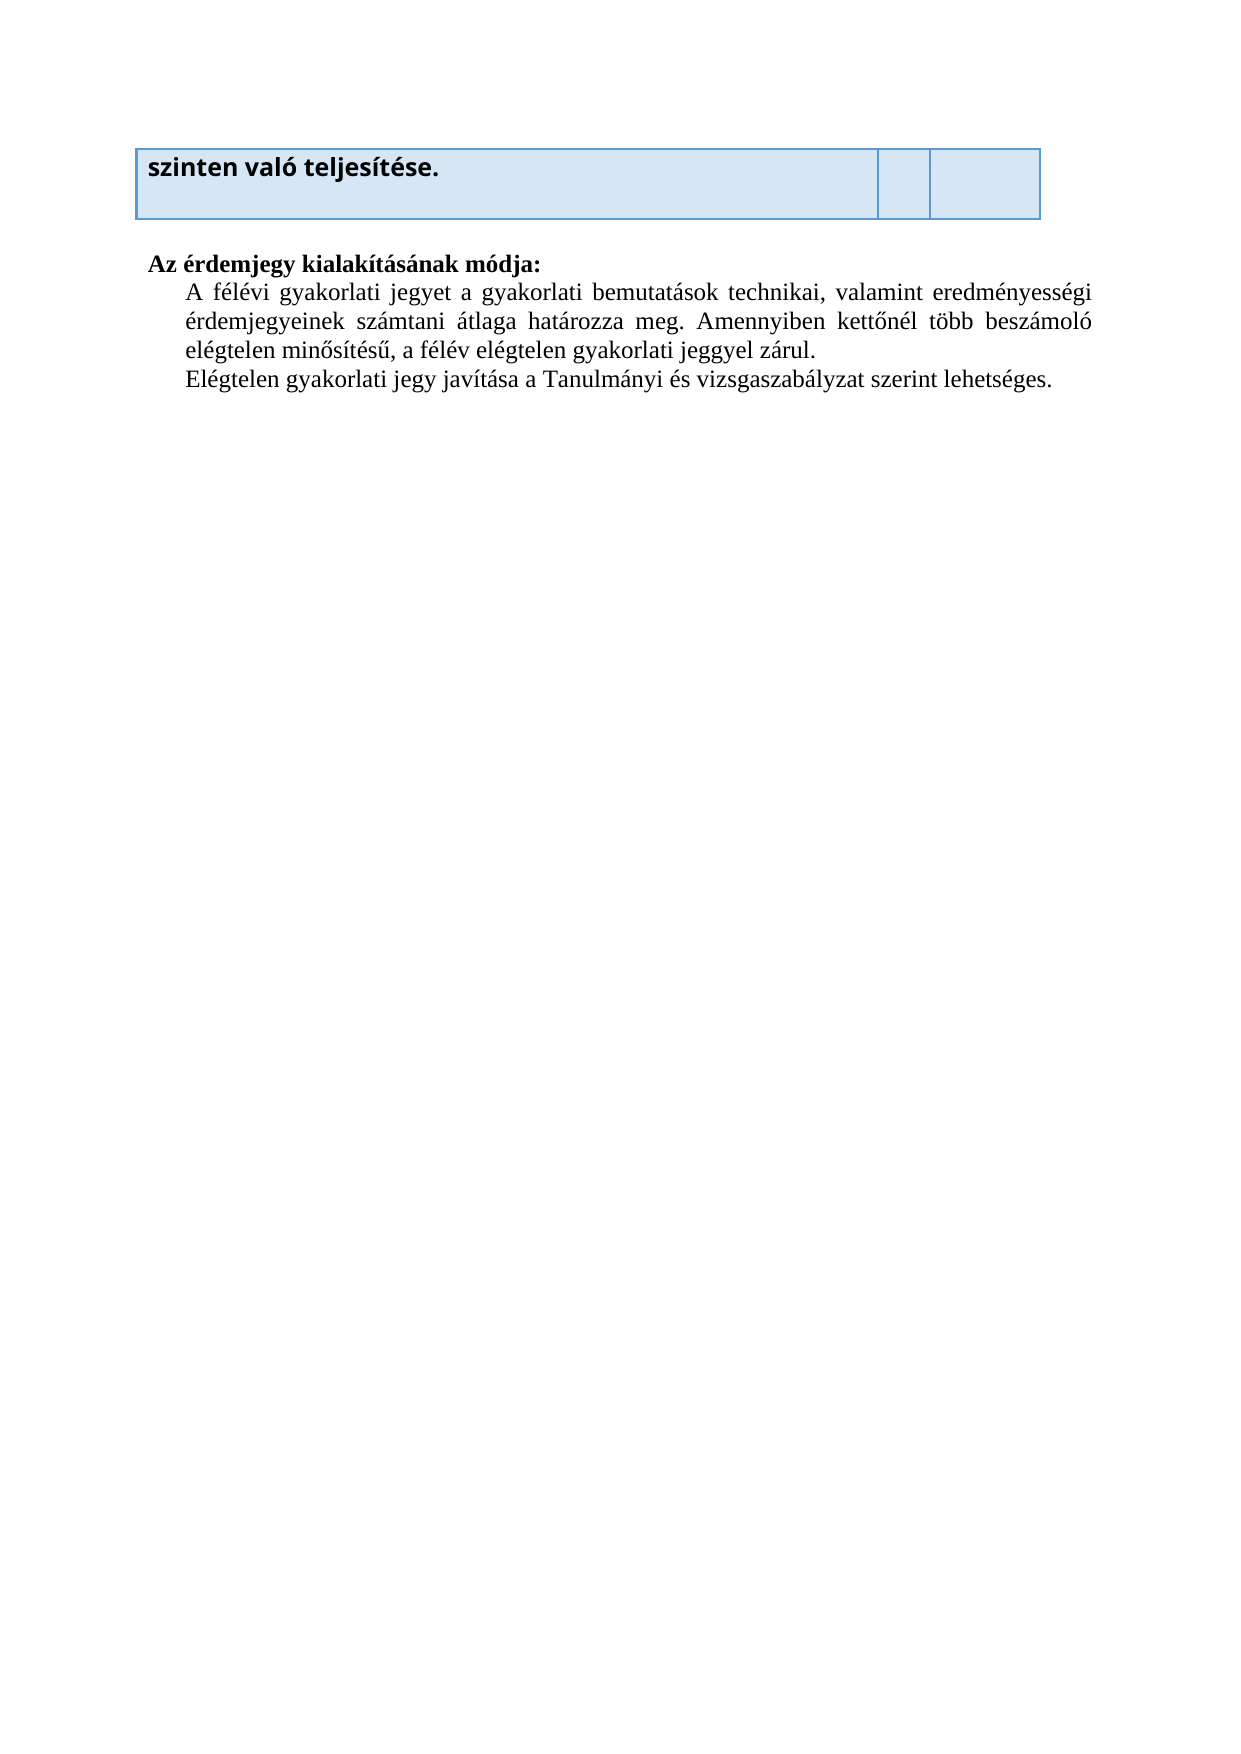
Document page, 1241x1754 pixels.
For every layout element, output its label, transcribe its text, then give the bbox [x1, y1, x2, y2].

text Az érdemjegy kialakításának módja: [148, 249, 1093, 277]
text Elégtelen gyakorlati jegy javítása a Tanulmányi és vizsgaszabályzat szerint lehetséges. [185, 364, 1093, 392]
text A félévi gyakorlati jegyet a gyakorlati bemutatások technikai, valamint eredményességi érdemjegyeinek számtani átlaga határozza meg. Amennyiben kettőnél több beszámoló elégtelen minősítésű, a félév elégtelen gyakorlati jeggyel zárul. [185, 277, 1093, 364]
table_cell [138, 150, 877, 218]
